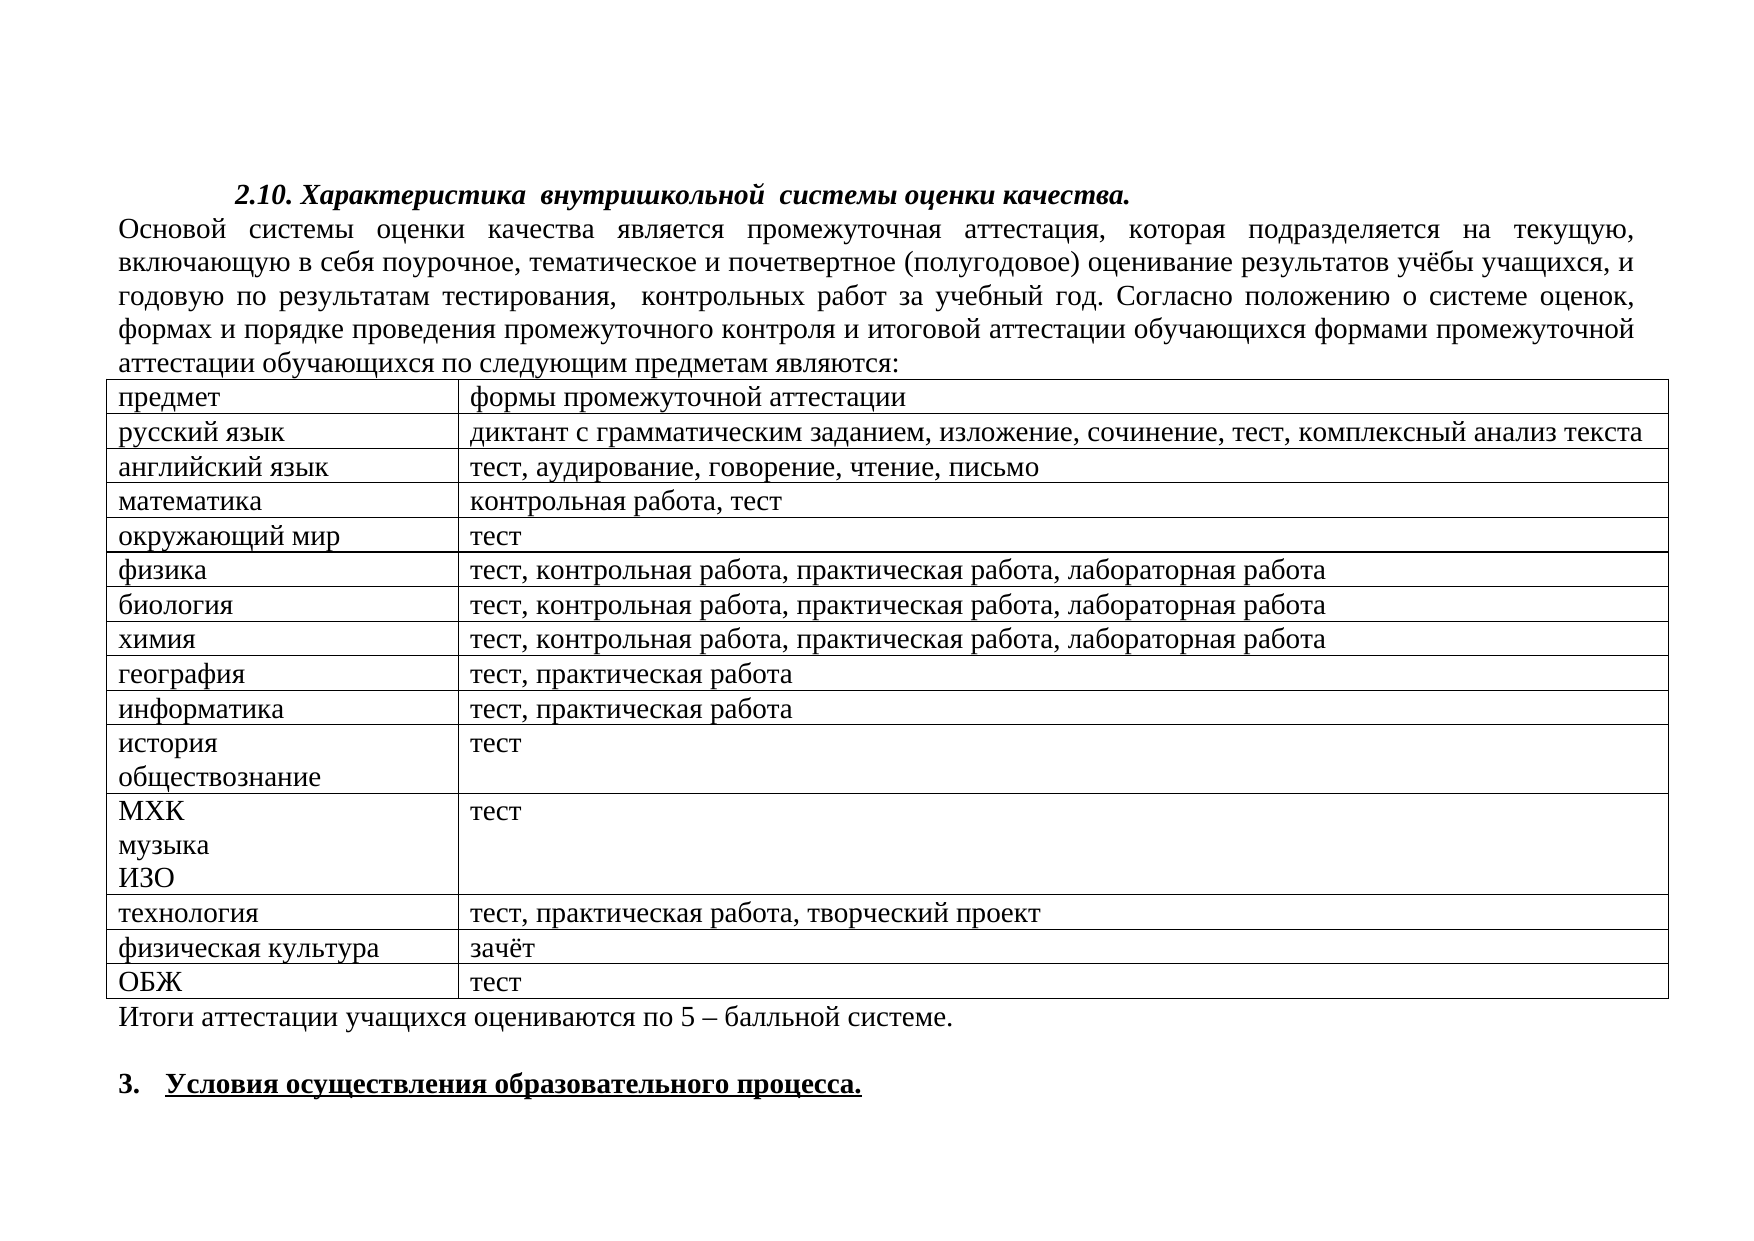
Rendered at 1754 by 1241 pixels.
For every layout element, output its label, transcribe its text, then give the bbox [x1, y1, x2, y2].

table_cell тест [459, 518, 1668, 551]
table_cell тест [459, 794, 1668, 894]
table_cell физическая культура [107, 930, 458, 963]
table_cell математика [107, 483, 458, 517]
table_cell диктант с грамматическим заданием, изложение, сочинение, тест, комплексный анализ текста [459, 414, 1668, 448]
table_cell биология [107, 587, 458, 621]
table_cell химия [107, 622, 458, 655]
table_header предмет [107, 380, 458, 413]
table_cell окружающий мир [107, 518, 458, 551]
list Условия осуществления образовательного процесса. [118, 1066, 1636, 1099]
table_cell тест, практическая работа [459, 656, 1668, 690]
table_header формы промежуточной аттестации [459, 380, 1668, 413]
table_cell тест, контрольная работа, практическая работа, лабораторная работа [459, 622, 1668, 655]
table_cell технология [107, 895, 458, 929]
table_cell история обществознание [107, 725, 458, 792]
table_cell тест, контрольная работа, практическая работа, лабораторная работа [459, 553, 1668, 586]
table_cell физика [107, 553, 458, 586]
text Итоги аттестации учащихся оцениваются по 5 – балльной системе. [118, 999, 1636, 1032]
table_cell МХК музыка ИЗО [107, 794, 458, 894]
table_cell тест, аудирование, говорение, чтение, письмо [459, 449, 1668, 482]
table_cell ОБЖ [107, 964, 458, 998]
table_cell тест, практическая работа [459, 691, 1668, 724]
table_cell информатика [107, 691, 458, 724]
table_cell английский язык [107, 449, 458, 482]
table_cell тест [459, 725, 1668, 792]
table_cell тест [459, 964, 1668, 998]
text 2.10. Характеристика внутришкольной системы оценки качества. [118, 177, 1636, 211]
table_cell контрольная работа, тест [459, 483, 1668, 517]
table_cell география [107, 656, 458, 690]
table_cell тест, контрольная работа, практическая работа, лабораторная работа [459, 587, 1668, 621]
table_cell русский язык [107, 414, 458, 448]
table_cell тест, практическая работа, творческий проект [459, 895, 1668, 929]
table_cell зачёт [459, 930, 1668, 963]
text Основой системы оценки качества является промежуточная аттестация, которая подразделяется на текущую, включающую в себя поурочное, тематическое и почетвертное (полугодовое) оценивание результатов учёбы учащихся, и годовую по результатам тестирования, контрольных работ за учебный год. Согласно положению о системе оценок, формах и порядке проведения промежуточного контроля и итоговой аттестации обучающихся формами промежуточной аттестации обучающихся по следующим предметам являются: [118, 211, 1636, 378]
